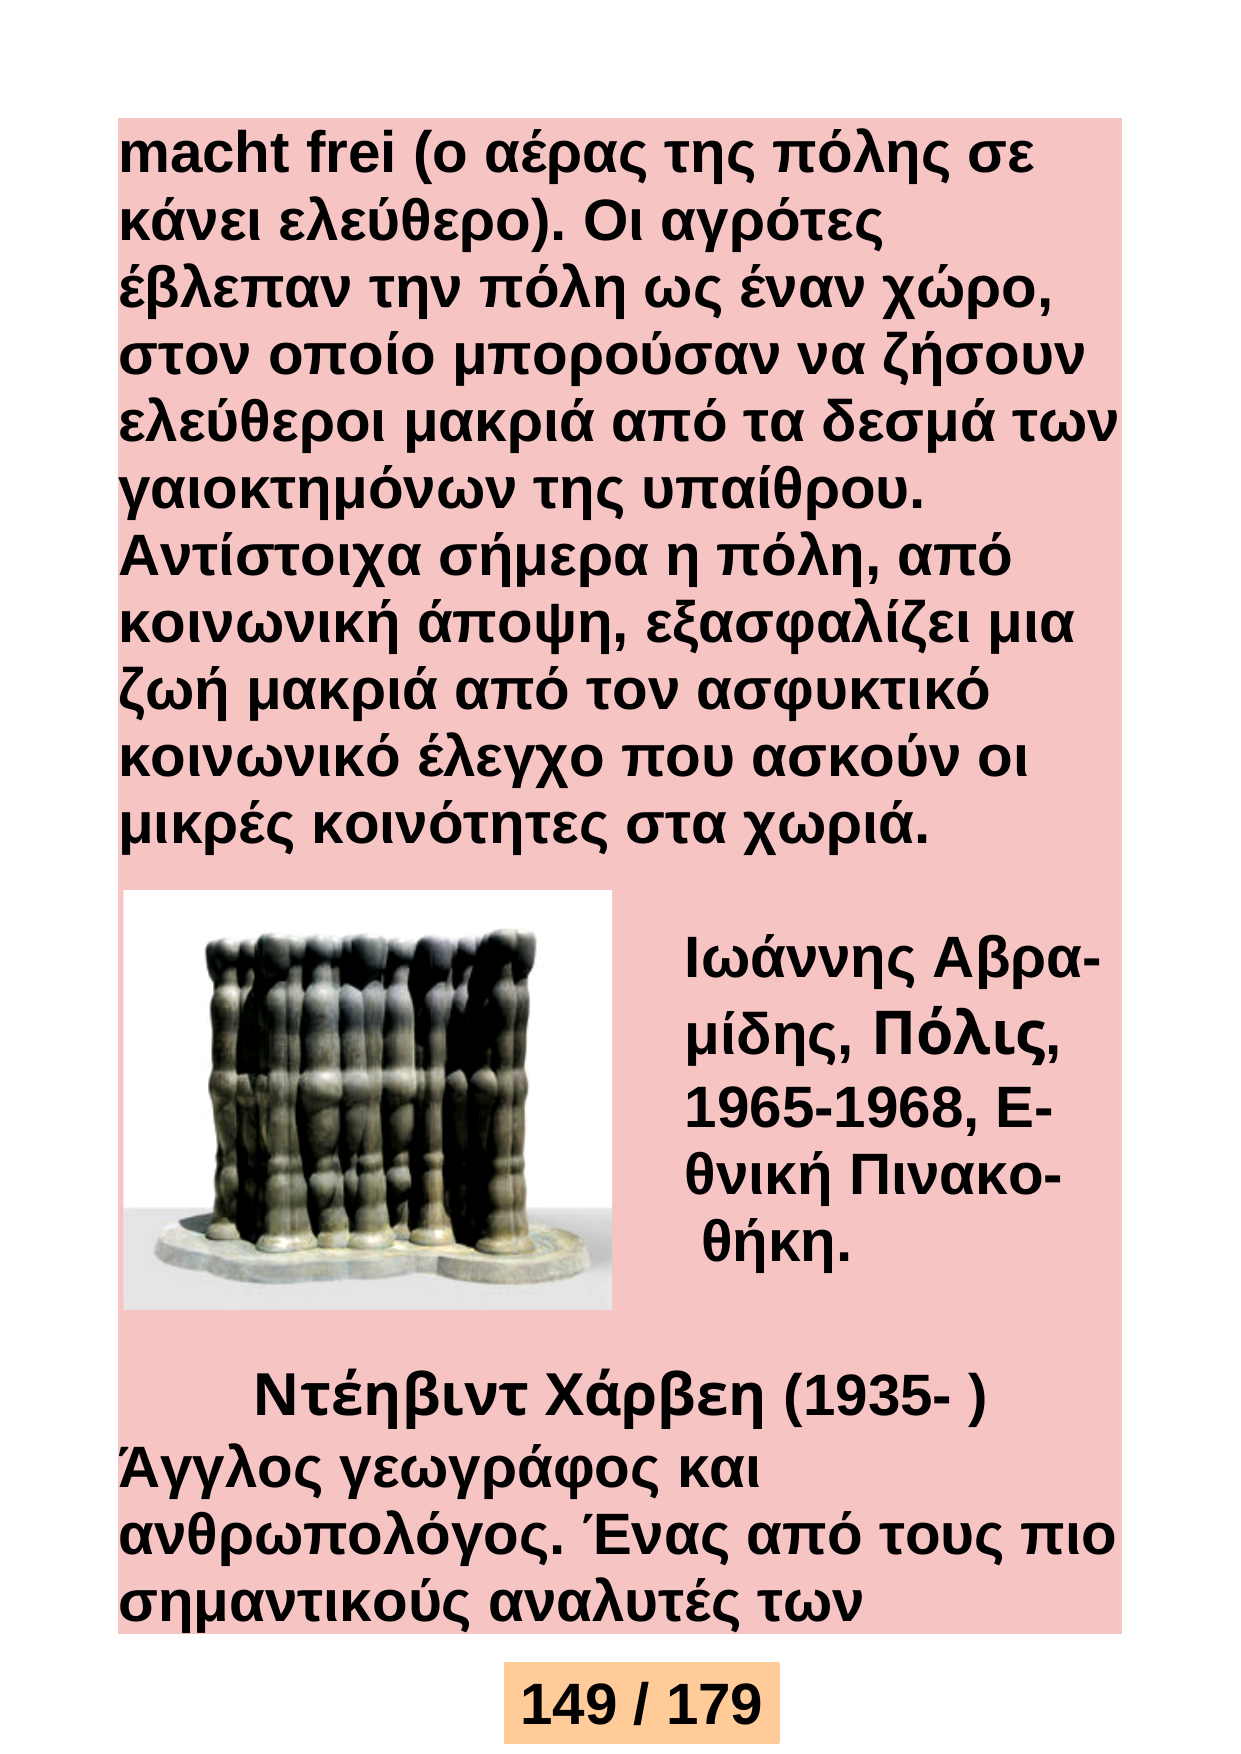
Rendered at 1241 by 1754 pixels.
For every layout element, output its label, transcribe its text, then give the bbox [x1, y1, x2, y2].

text θήκη. [613, 1207, 1122, 1274]
text Ντέηβιντ Χάρβεη (1935- ) [118, 1353, 1122, 1433]
text 1965-1968, Ε- [613, 1072, 1122, 1139]
text θνική Πινακο- [613, 1139, 1122, 1207]
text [118, 1433, 1122, 1634]
text μίδης, Πόλις, [613, 990, 1122, 1072]
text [118, 118, 1122, 856]
text Ιωάννης Αβρα- [613, 923, 1122, 990]
